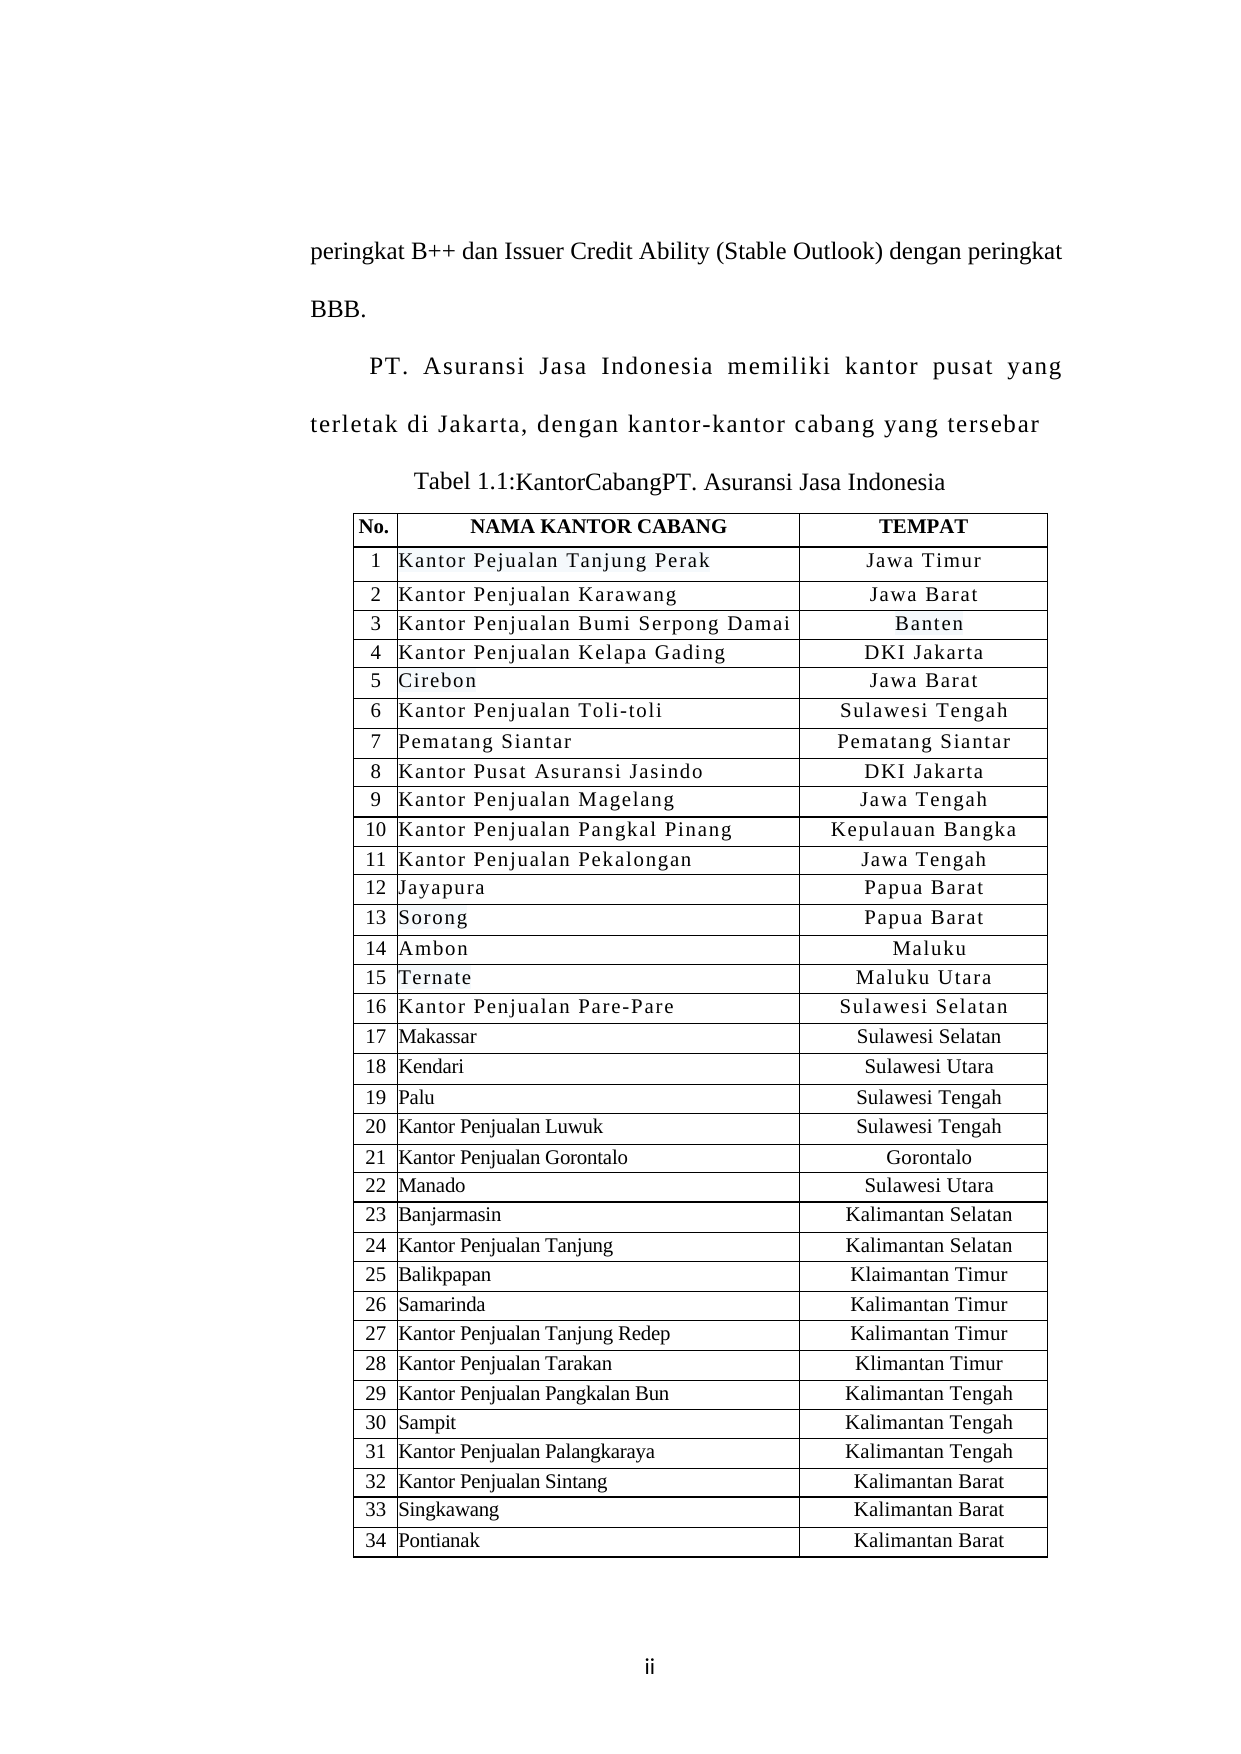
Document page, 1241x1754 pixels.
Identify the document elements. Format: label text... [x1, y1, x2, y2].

table_cell Jawa Barat [800, 668, 1047, 697]
table_cell 8 [354, 759, 397, 786]
table_cell 24 [354, 1233, 397, 1261]
table_cell Kantor Penjualan Palangkaraya [398, 1439, 799, 1468]
table_cell Kantor Penjualan Toli-toli [398, 699, 799, 728]
table_cell 9 [354, 787, 397, 816]
table_cell Makassar [398, 1024, 799, 1053]
table_cell Maluku [800, 936, 1047, 964]
table_cell Manado [398, 1173, 799, 1201]
table_cell Sulawesi Utara [800, 1054, 1047, 1083]
table_header TEMPAT [800, 514, 1047, 546]
table_cell Kantor Penjualan Tanjung Redep [398, 1321, 799, 1350]
table_cell Balikpapan [398, 1262, 799, 1291]
table_cell Klimantan Timur [800, 1351, 1047, 1380]
table_cell Kantor Pejualan Tanjung Perak [398, 548, 799, 581]
table_cell Kantor Penjualan Pangkal Pinang [398, 818, 799, 846]
table_cell DKI Jakarta [800, 759, 1047, 786]
table_cell Jawa Timur [800, 548, 1047, 581]
table_cell Kantor Penjualan Magelang [398, 787, 799, 816]
table_cell Kantor Penjualan Karawang [398, 582, 799, 610]
table_cell Kantor Penjualan Pangkalan Bun [398, 1381, 799, 1408]
table_cell Jayapura [398, 875, 799, 904]
table_cell Maluku Utara [800, 965, 1047, 993]
table_cell Kepulauan Bangka [800, 818, 1047, 846]
table_cell Kendari [398, 1054, 799, 1083]
table_cell Kantor Penjualan Pare-Pare [398, 994, 799, 1023]
table_cell Ambon [398, 936, 799, 964]
table_cell 23 [354, 1203, 397, 1232]
table_cell 12 1 [354, 875, 397, 904]
table_cell 34 [354, 1528, 397, 1556]
table_cell 18 [354, 1054, 397, 1083]
table_cell Jawa Barat [800, 582, 1047, 610]
table_cell Kalimantan Barat [800, 1469, 1047, 1496]
table_cell 11 12 [354, 847, 397, 874]
table_cell Sulawesi Selatan [800, 1024, 1047, 1053]
table_cell Kalimantan Tengah [800, 1410, 1047, 1438]
table_cell Kantor Penjualan Pekalongan [398, 847, 799, 874]
table_cell 27 [354, 1321, 397, 1350]
table_cell Kantor Penjualan Sintang [398, 1469, 799, 1496]
table_cell DKI Jakarta [800, 640, 1047, 667]
table_cell Singkawang [398, 1498, 799, 1527]
table_cell Ternate 2 [398, 965, 799, 993]
table_cell 26 [354, 1292, 397, 1320]
table_cell 19 [354, 1085, 397, 1113]
table_cell Papua Barat [800, 905, 1047, 935]
table_header NAMA KANTOR CABANG [398, 514, 799, 546]
table_cell Kalimantan Selatan [800, 1203, 1047, 1232]
table_cell Kantor Pusat Asuransi Jasindo [398, 759, 799, 786]
table_cell Jawa Tengah [800, 847, 1047, 874]
table_cell 14 [354, 936, 397, 964]
table_cell Kantor Penjualan Gorontalo [398, 1145, 799, 1172]
table_cell Banten [800, 611, 1047, 639]
table_cell Banjarmasin [398, 1203, 799, 1232]
table_cell 10 [354, 818, 397, 846]
table_cell 20 [354, 1114, 397, 1144]
table_cell 7 [354, 729, 397, 757]
table_cell Sulawesi Selatan [800, 994, 1047, 1023]
table_cell Kalimantan Barat [800, 1498, 1047, 1527]
table_cell 25 [354, 1262, 397, 1291]
table_cell Kalimantan Tengah [800, 1439, 1047, 1468]
table_cell Gorontalo [800, 1145, 1047, 1172]
table_cell 30 [354, 1410, 397, 1438]
table_cell Kantor Penjualan Tanjung [398, 1233, 799, 1261]
table_header No. [354, 514, 397, 546]
table_cell 32 [354, 1469, 397, 1496]
table_cell 17 [354, 1024, 397, 1053]
table_cell Kantor Penjualan Tarakan [398, 1351, 799, 1380]
table_cell Kantor Penjualan Luwuk [398, 1114, 799, 1144]
table_cell 22 [354, 1173, 397, 1201]
table_cell Cirebon [398, 668, 799, 697]
list Tabel 1.1:KantorCabangPT. Asuransi Jasa Indonesia [354, 466, 1063, 496]
table_cell Kalimantan Timur [800, 1292, 1047, 1320]
table_cell Pontianak [398, 1528, 799, 1556]
table_cell Sampit [398, 1410, 799, 1438]
table_cell 31 [354, 1439, 397, 1468]
table_cell Palu [398, 1085, 799, 1113]
table_cell Kalimantan Tengah [800, 1381, 1047, 1408]
table_cell 13 [354, 905, 397, 935]
table_cell Kalimantan Timur [800, 1321, 1047, 1350]
table_cell 6 [354, 699, 397, 728]
table_cell Sorong [398, 905, 799, 935]
table_cell 15 [354, 965, 397, 993]
table_cell 29 [354, 1381, 397, 1408]
table_cell Klaimantan Timur [800, 1262, 1047, 1291]
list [310, 236, 1063, 322]
table_cell Sulawesi Tengah [800, 1114, 1047, 1144]
table_cell 1 [354, 548, 397, 581]
table_cell 33 [354, 1498, 397, 1527]
table_cell Kalimantan Selatan [800, 1233, 1047, 1261]
table_cell Samarinda [398, 1292, 799, 1320]
table_cell Pematang Siantar [398, 729, 799, 757]
table_cell Sulawesi Utara [800, 1173, 1047, 1201]
table_cell 28 [354, 1351, 397, 1380]
table_cell Kantor Penjualan Bumi Serpong Damai [398, 611, 799, 639]
table_cell Jawa Tengah [800, 787, 1047, 816]
table_cell Pematang Siantar [800, 729, 1047, 757]
table_cell 3 [354, 611, 397, 639]
table_cell Sulawesi Tengah [800, 1085, 1047, 1113]
list PT. Asuransi Jasa Indonesia memiliki kantor pusat yang terletak di Jakarta, dengan kantor-kantor cabang yang tersebar [310, 351, 1063, 437]
table_cell 5 [354, 668, 397, 697]
table_cell 2 [354, 582, 397, 610]
table_cell 16 [354, 994, 397, 1023]
table_cell Papua Barat [800, 875, 1047, 904]
table_cell Kantor Penjualan Kelapa Gading [398, 640, 799, 667]
table_cell 4 [354, 640, 397, 667]
table_cell Sulawesi Tengah [800, 699, 1047, 728]
table_cell Kalimantan Barat [800, 1528, 1047, 1556]
table_cell 21 [354, 1145, 397, 1172]
